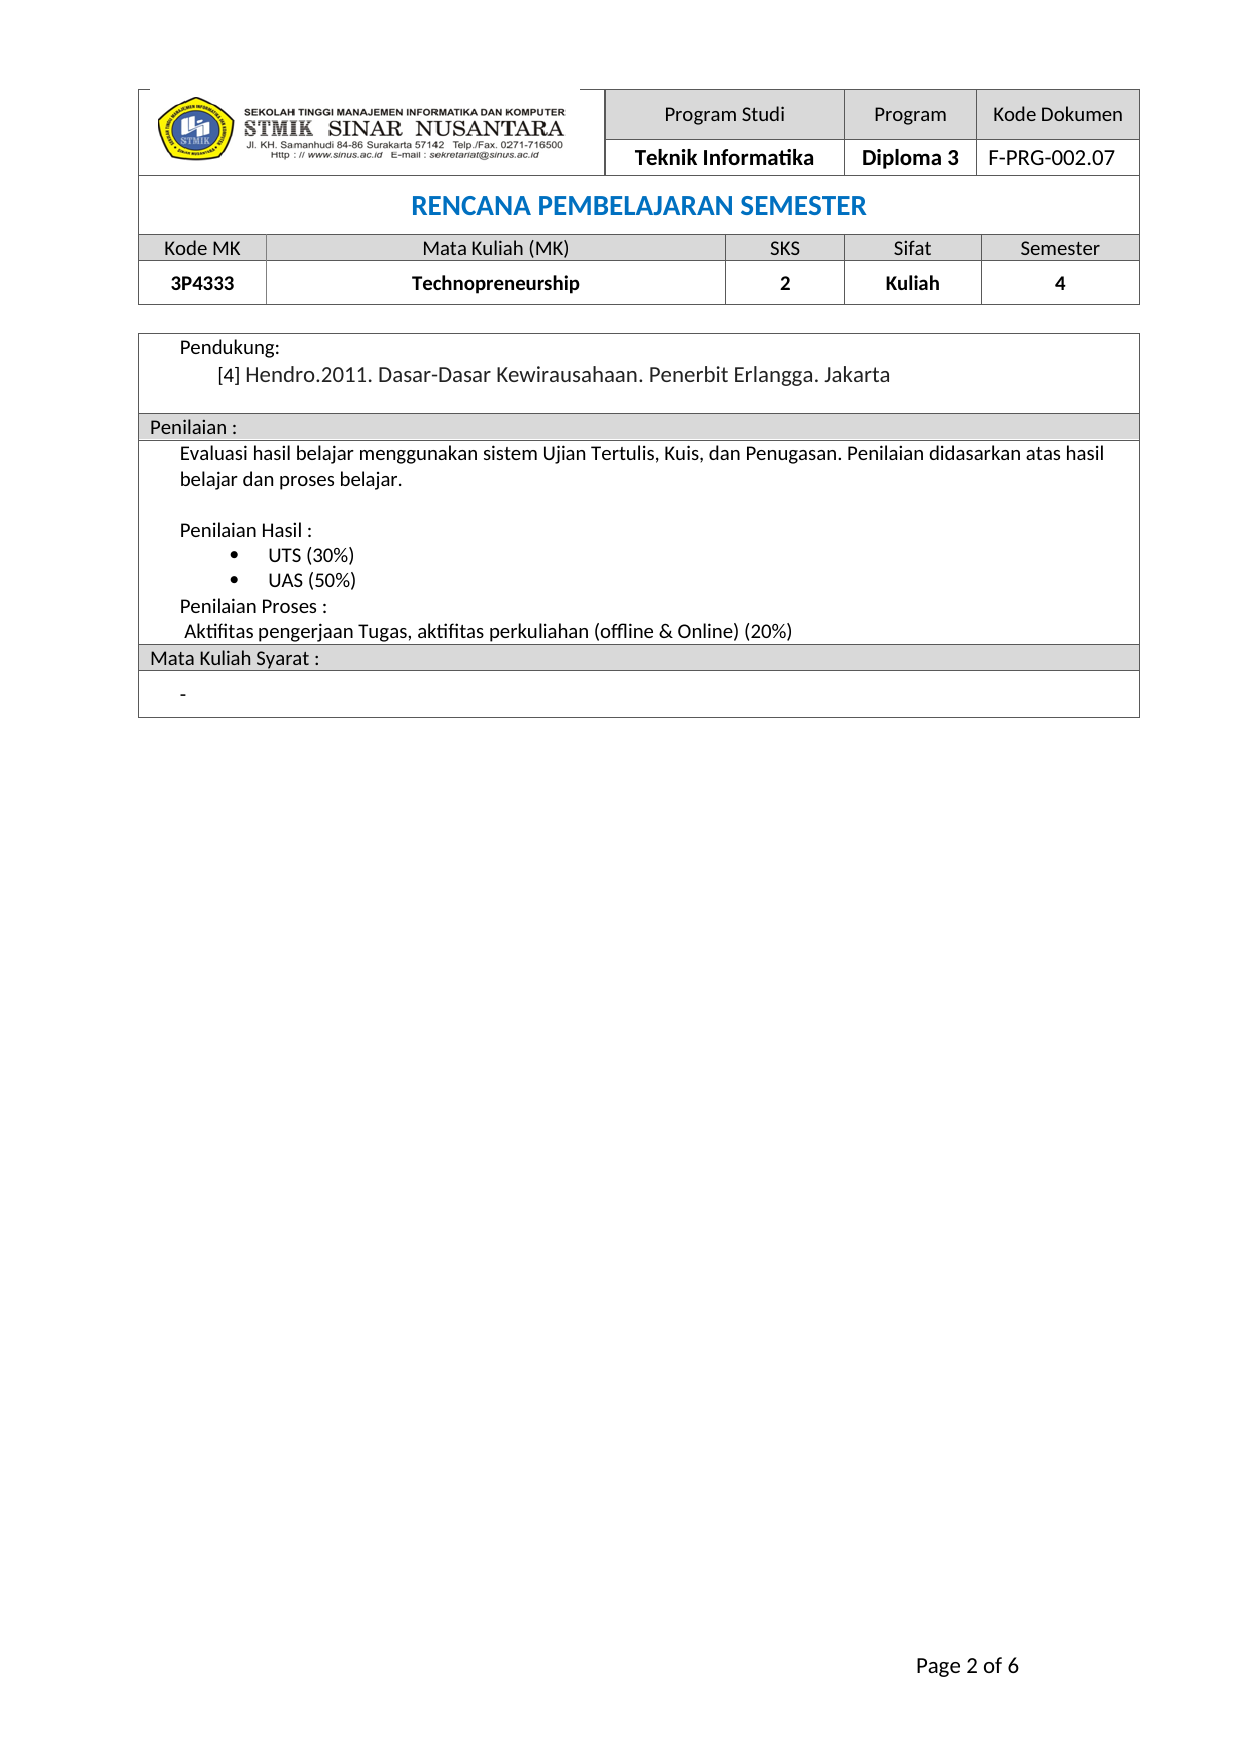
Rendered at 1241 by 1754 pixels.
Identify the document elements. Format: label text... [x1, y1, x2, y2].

picture [150, 89, 580, 169]
table_cell - [139, 671, 1139, 717]
table_cell Evaluasi hasil belajar menggunakan sistem Ujian Tertulis, Kuis, dan Penugasan. Penilaian didasarkan atas hasil belajar dan proses belajar. Penilaian Hasil : UTS (30%) UAS (50%) Penilaian Proses : Aktifitas pengerjaan Tugas, aktifitas perkuliahan (offline & Online) (20%) [139, 441, 1139, 644]
table_cell Mata Kuliah Syarat : [139, 645, 1139, 670]
table_cell Penilaian : [139, 414, 1139, 439]
